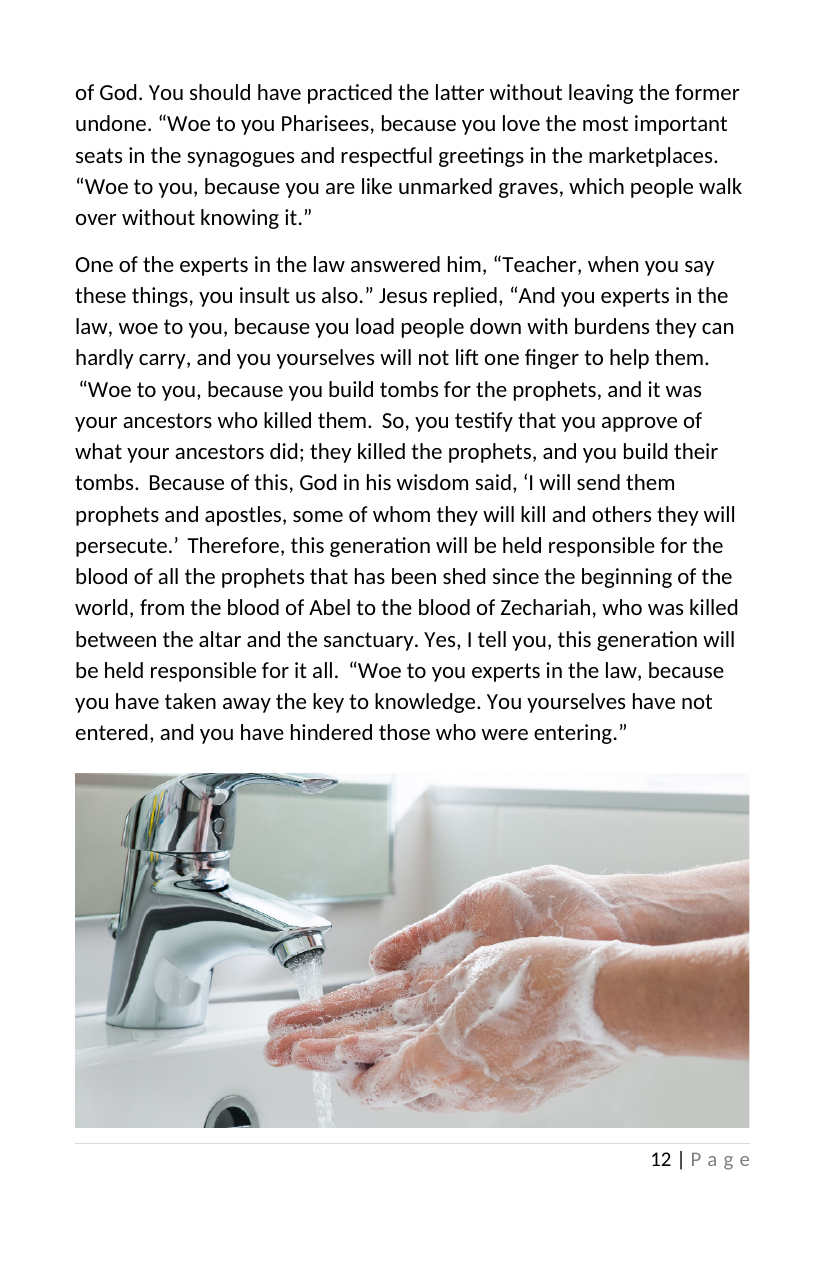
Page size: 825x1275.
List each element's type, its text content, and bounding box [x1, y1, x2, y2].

text One of the experts in the law answered him, “Teacher, when you say these things, you insult us also.” Jesus replied, “And you experts in the law, woe to you, because you load people down with burdens they can hardly carry, and you yourselves will not lift one finger to help them. [75, 247, 750, 372]
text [75, 75, 750, 169]
text “Woe to you, because you build tombs for the prophets, and it was your ancestors who killed them. So, you testify that you approve of what your ancestors did; they killed the prophets, and you build their tombs. Because of this, God in his wisdom said, ‘I will send them prophets and apostles, some of whom they will kill and others they will persecute.’ Therefore, this generation will be held responsible for the blood of all the prophets that has been shed since the beginning of the world, from the blood of Abel to the blood of Zechariah, who was killed between the altar and the sanctuary. Yes, I tell you, this generation will be held responsible for it all. “Woe to you experts in the law, because you have taken away the key to knowledge. You yourselves have not entered, and you have hindered those who were entering.” [75, 372, 750, 747]
text “Woe to you, because you are like unmarked graves, which people walk over without knowing it.” [75, 169, 750, 231]
picture [75, 773, 750, 1128]
